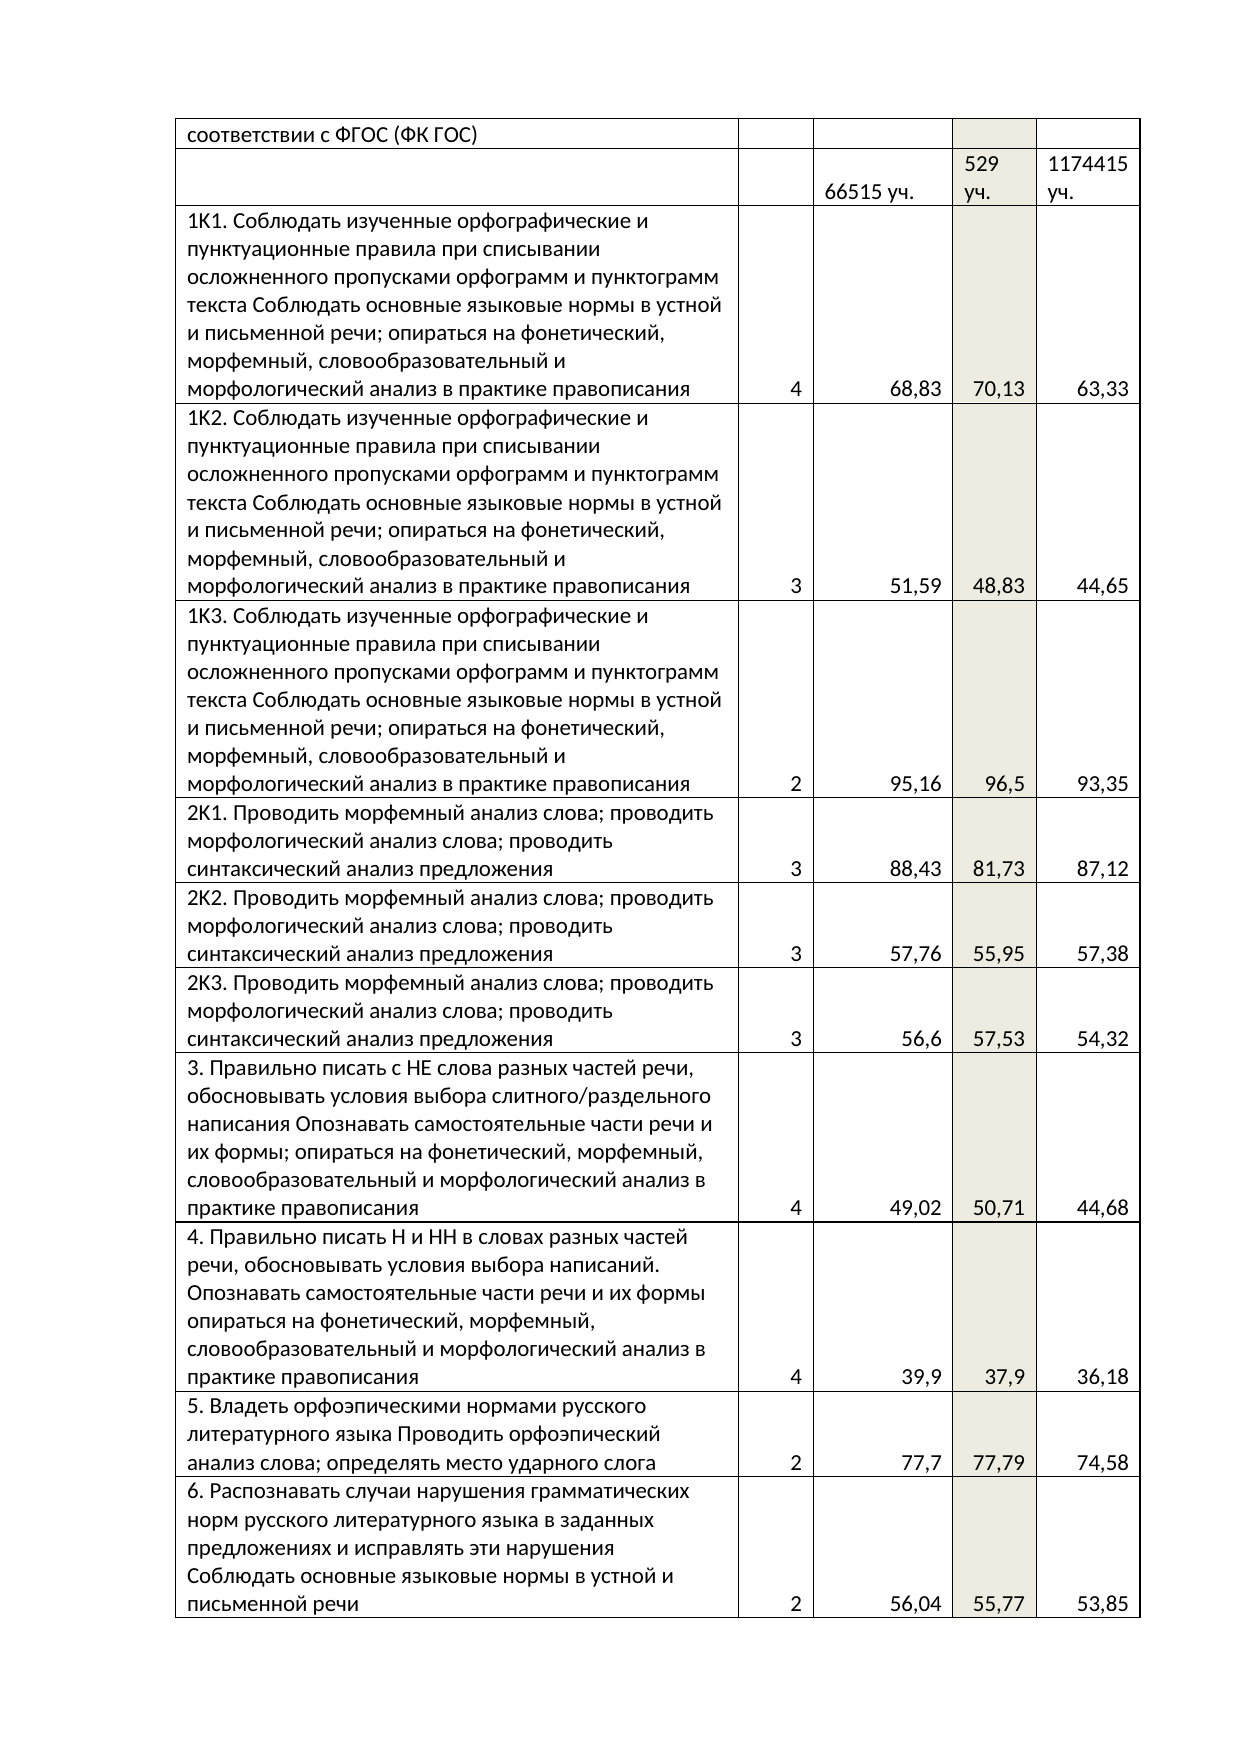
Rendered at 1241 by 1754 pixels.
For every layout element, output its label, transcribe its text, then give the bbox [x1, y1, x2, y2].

table_cell 70,13 [953, 206, 1036, 402]
table_cell [739, 119, 813, 148]
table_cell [176, 119, 738, 148]
table_cell 49,02 [814, 1053, 952, 1221]
table_cell 74,58 [1037, 1392, 1139, 1476]
table_cell [1037, 119, 1139, 148]
table_cell 56,6 [814, 968, 952, 1052]
table_cell [176, 149, 738, 205]
table_cell 4 [739, 1053, 813, 1221]
table_cell 55,77 [953, 1477, 1036, 1617]
table_cell 87,12 [1037, 798, 1139, 882]
table_cell 37,9 [953, 1223, 1036, 1391]
table_cell [814, 119, 952, 148]
table_cell 4 [739, 1223, 813, 1391]
table_cell 66515 уч. [814, 149, 952, 205]
table_cell 57,53 [953, 968, 1036, 1052]
table_cell 2 [739, 601, 813, 797]
table_cell 57,76 [814, 883, 952, 967]
table_cell 88,43 [814, 798, 952, 882]
table_cell 3. Правильно писать с НЕ слова разных частей речи, обосновывать условия выбора слитного/раздельного написания Опознавать самостоятельные части речи и их формы; опираться на фонетический, морфемный, словообразовательный и морфологический анализ в практике правописания [176, 1053, 738, 1221]
table_cell 1K2. Соблюдать изученные орфографические и пунктуационные правила при списывании осложненного пропусками орфограмм и пунктограмм текста Соблюдать основные языковые нормы в устной и письменной речи; опираться на фонетический, морфемный, словообразовательный и морфологический анализ в практике правописания [176, 404, 738, 600]
table_cell 2K2. Проводить морфемный анализ слова; проводить морфологический анализ слова; проводить синтаксический анализ предложения [176, 883, 738, 967]
table_cell 2 [739, 1392, 813, 1476]
table_cell 68,83 [814, 206, 952, 402]
table_cell [953, 119, 1036, 148]
table_cell 529 уч. [953, 149, 1036, 205]
table_cell 3 [739, 968, 813, 1052]
table_cell 48,83 [953, 404, 1036, 600]
table_cell 63,33 [1037, 206, 1139, 402]
table_cell 1K1. Соблюдать изученные орфографические и пунктуационные правила при списывании осложненного пропусками орфограмм и пунктограмм текста Соблюдать основные языковые нормы в устной и письменной речи; опираться на фонетический, морфемный, словообразовательный и морфологический анализ в практике правописания [176, 206, 738, 402]
table_cell 57,38 [1037, 883, 1139, 967]
table_cell 3 [739, 798, 813, 882]
table_cell 4. Правильно писать Н и НН в словах разных частей речи, обосновывать условия выбора написаний. Опознавать самостоятельные части речи и их формы опираться на фонетический, морфемный, словообразовательный и морфологический анализ в практике правописания [176, 1223, 738, 1391]
table_cell 77,7 [814, 1392, 952, 1476]
table_cell 4 [739, 206, 813, 402]
table_cell 5. Владеть орфоэпическими нормами русского литературного языка Проводить орфоэпический анализ слова; определять место ударного слога [176, 1392, 738, 1476]
table_cell 2K1. Проводить морфемный анализ слова; проводить морфологический анализ слова; проводить синтаксический анализ предложения [176, 798, 738, 882]
table_cell 3 [739, 404, 813, 600]
table_cell 81,73 [953, 798, 1036, 882]
table_cell 53,85 [1037, 1477, 1139, 1617]
table_cell 2K3. Проводить морфемный анализ слова; проводить морфологический анализ слова; проводить синтаксический анализ предложения [176, 968, 738, 1052]
table_cell 6. Распознавать случаи нарушения грамматических норм русского литературного языка в заданных предложениях и исправлять эти нарушения Соблюдать основные языковые нормы в устной и письменной речи [176, 1477, 738, 1617]
table_cell 96,5 [953, 601, 1036, 797]
table_cell 36,18 [1037, 1223, 1139, 1391]
table_cell 44,65 [1037, 404, 1139, 600]
table_cell 56,04 [814, 1477, 952, 1617]
table_cell 77,79 [953, 1392, 1036, 1476]
table_cell 55,95 [953, 883, 1036, 967]
table_cell 93,35 [1037, 601, 1139, 797]
table_cell 44,68 [1037, 1053, 1139, 1221]
table_cell 95,16 [814, 601, 952, 797]
table_cell 51,59 [814, 404, 952, 600]
table_cell 39,9 [814, 1223, 952, 1391]
table_cell 1174415 уч. [1037, 149, 1139, 205]
table_cell 2 [739, 1477, 813, 1617]
table_cell 3 [739, 883, 813, 967]
table_cell 50,71 [953, 1053, 1036, 1221]
table_cell [739, 149, 813, 205]
table_cell 1K3. Соблюдать изученные орфографические и пунктуационные правила при списывании осложненного пропусками орфограмм и пунктограмм текста Соблюдать основные языковые нормы в устной и письменной речи; опираться на фонетический, морфемный, словообразовательный и морфологический анализ в практике правописания [176, 601, 738, 797]
table_cell 54,32 [1037, 968, 1139, 1052]
